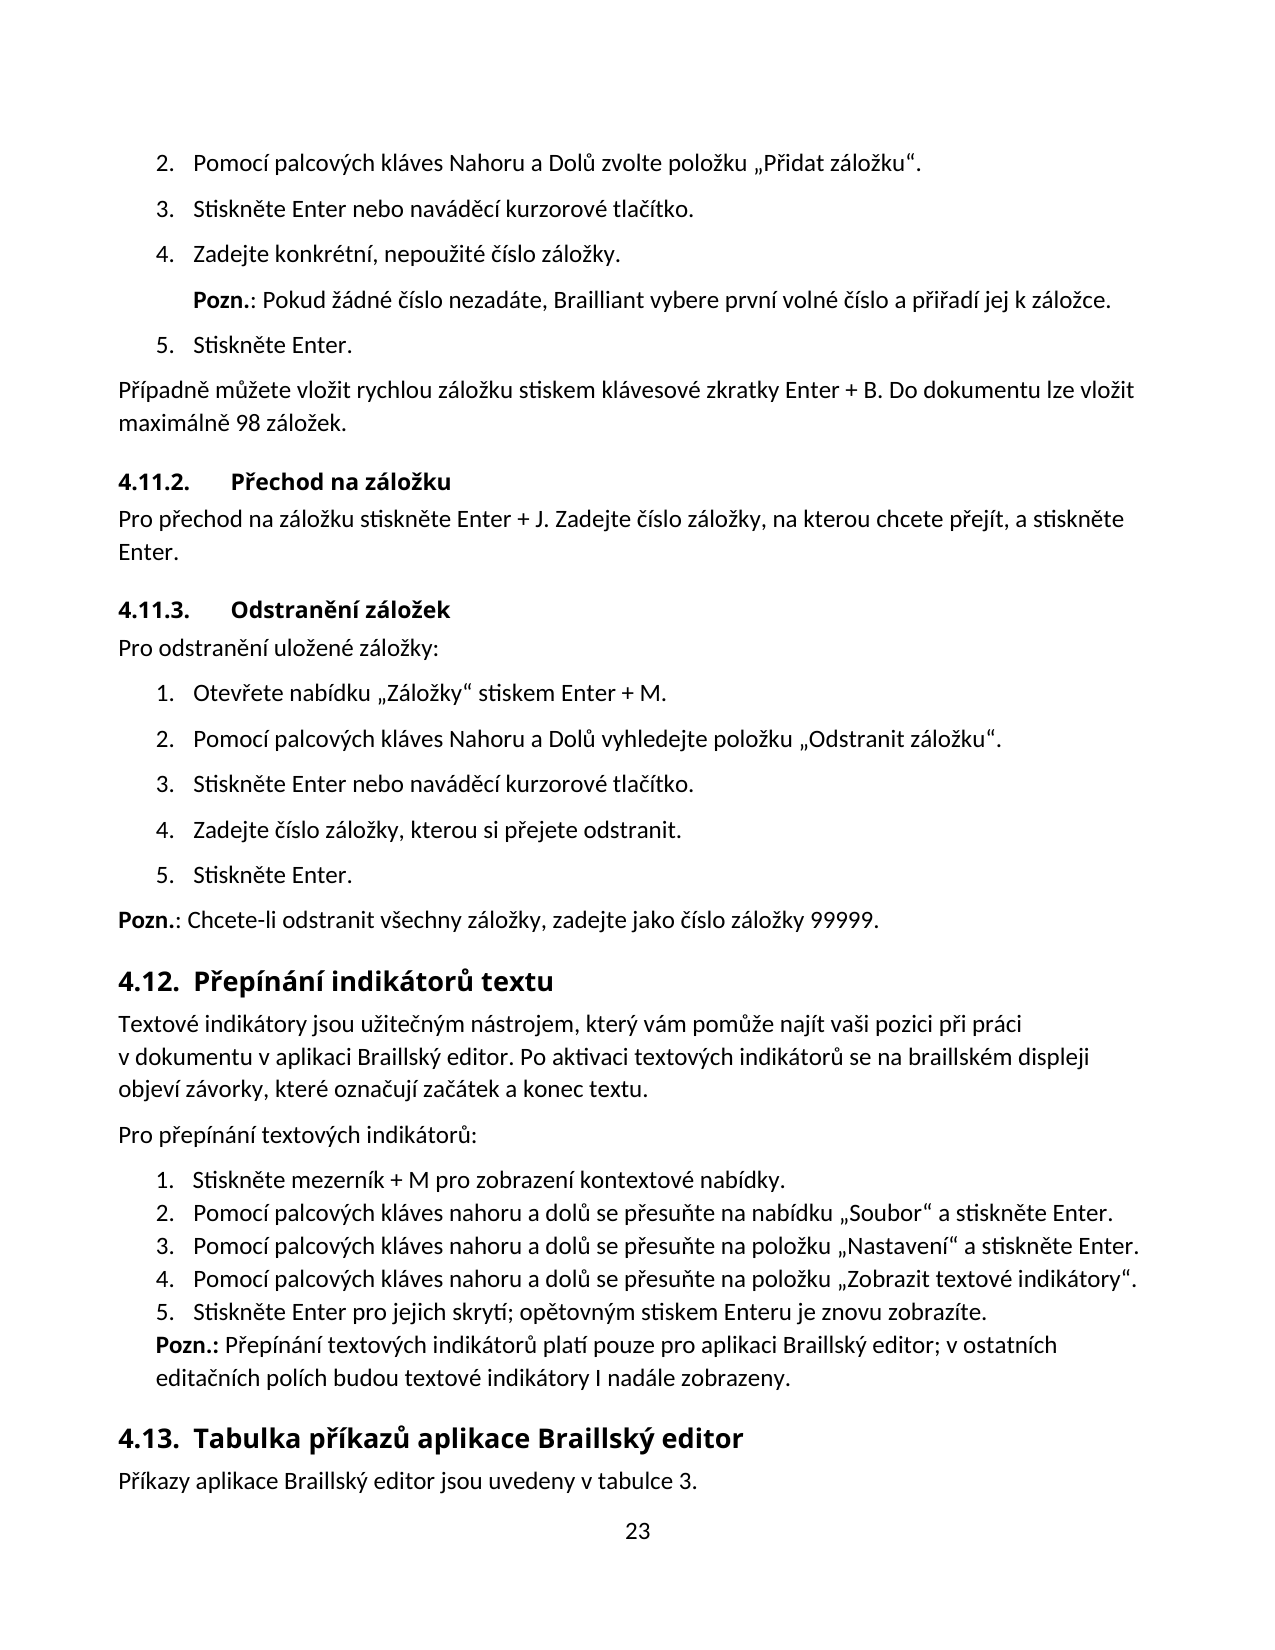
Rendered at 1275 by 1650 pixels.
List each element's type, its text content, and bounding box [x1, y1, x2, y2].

text Textové indikátory jsou užitečným nástrojem, který vám pomůže najít vaši pozici při práci v dokumentu v aplikaci Braillský editor. Po aktivaci textových indikátorů se na braillském displeji objeví závorky, které označují začátek a konec textu. [118, 1008, 1157, 1104]
list Stiskněte Enter nebo naváděcí kurzorové tlačítko. [156, 768, 1157, 799]
list Stiskněte Enter. [156, 329, 1157, 360]
list Stiskněte Enter. [156, 859, 1157, 890]
list Pomocí palcových kláves Nahoru a Dolů vyhledejte položku „Odstranit záložku“. [156, 723, 1157, 753]
list Pomocí palcových kláves Nahoru a Dolů zvolte položku „Přidat záložku“. [156, 148, 1157, 178]
text Pozn.: Pokud žádné číslo nezadáte, Brailliant vybere první volné číslo a přiřadí jej k záložce. [193, 284, 1157, 314]
list Přepínání indikátorů textu [118, 963, 1157, 999]
text Pro odstranění uložené záložky: [118, 632, 1157, 663]
list Pomocí palcových kláves nahoru a dolů se přesuňte na nabídku „Soubor“ a stiskněte Enter. [156, 1197, 1157, 1228]
list Pomocí palcových kláves nahoru a dolů se přesuňte na položku „Zobrazit textové indikátory“. [156, 1263, 1157, 1294]
list Stiskněte Enter pro jejich skrytí; opětovným stiskem Enteru je znovu zobrazíte. [156, 1296, 1157, 1327]
list Pomocí palcových kláves nahoru a dolů se přesuňte na položku „Nastavení“ a stiskněte Enter. [156, 1230, 1157, 1261]
list Otevřete nabídku „Záložky“ stiskem Enter + M. [156, 678, 1157, 708]
list Tabulka příkazů aplikace Braillský editor [118, 1420, 1157, 1457]
text Případně můžete vložit rychlou záložku stiskem klávesové zkratky Enter + B. Do dokumentu lze vložit maximálně 98 záložek. [118, 375, 1157, 438]
text Příkazy aplikace Braillský editor jsou uvedeny v tabulce 3. [118, 1465, 1157, 1496]
subtitle Přechod na záložku [118, 466, 1157, 497]
list Stiskněte mezerník + M pro zobrazení kontextové nabídky. [155, 1164, 1157, 1195]
list Stiskněte Enter nebo naváděcí kurzorové tlačítko. [156, 193, 1157, 223]
text Pozn.: Chcete-li odstranit všechny záložky, zadejte jako číslo záložky 99999. [118, 905, 1157, 935]
list Zadejte konkrétní, nepoužité číslo záložky. [156, 238, 1157, 269]
text Pro přepínání textových indikátorů: [118, 1119, 1157, 1149]
subtitle Odstranění záložek [118, 594, 1157, 626]
text Pro přechod na záložku stiskněte Enter + J. Zadejte číslo záložky, na kterou chcete přejít, a stiskněte Enter. [118, 503, 1157, 567]
list Zadejte číslo záložky, kterou si přejete odstranit. [156, 814, 1157, 844]
text Pozn.: Přepínání textových indikátorů platí pouze pro aplikaci Braillský editor; v ostatních editačních polích budou textové indikátory I nadále zobrazeny. [156, 1329, 1157, 1392]
